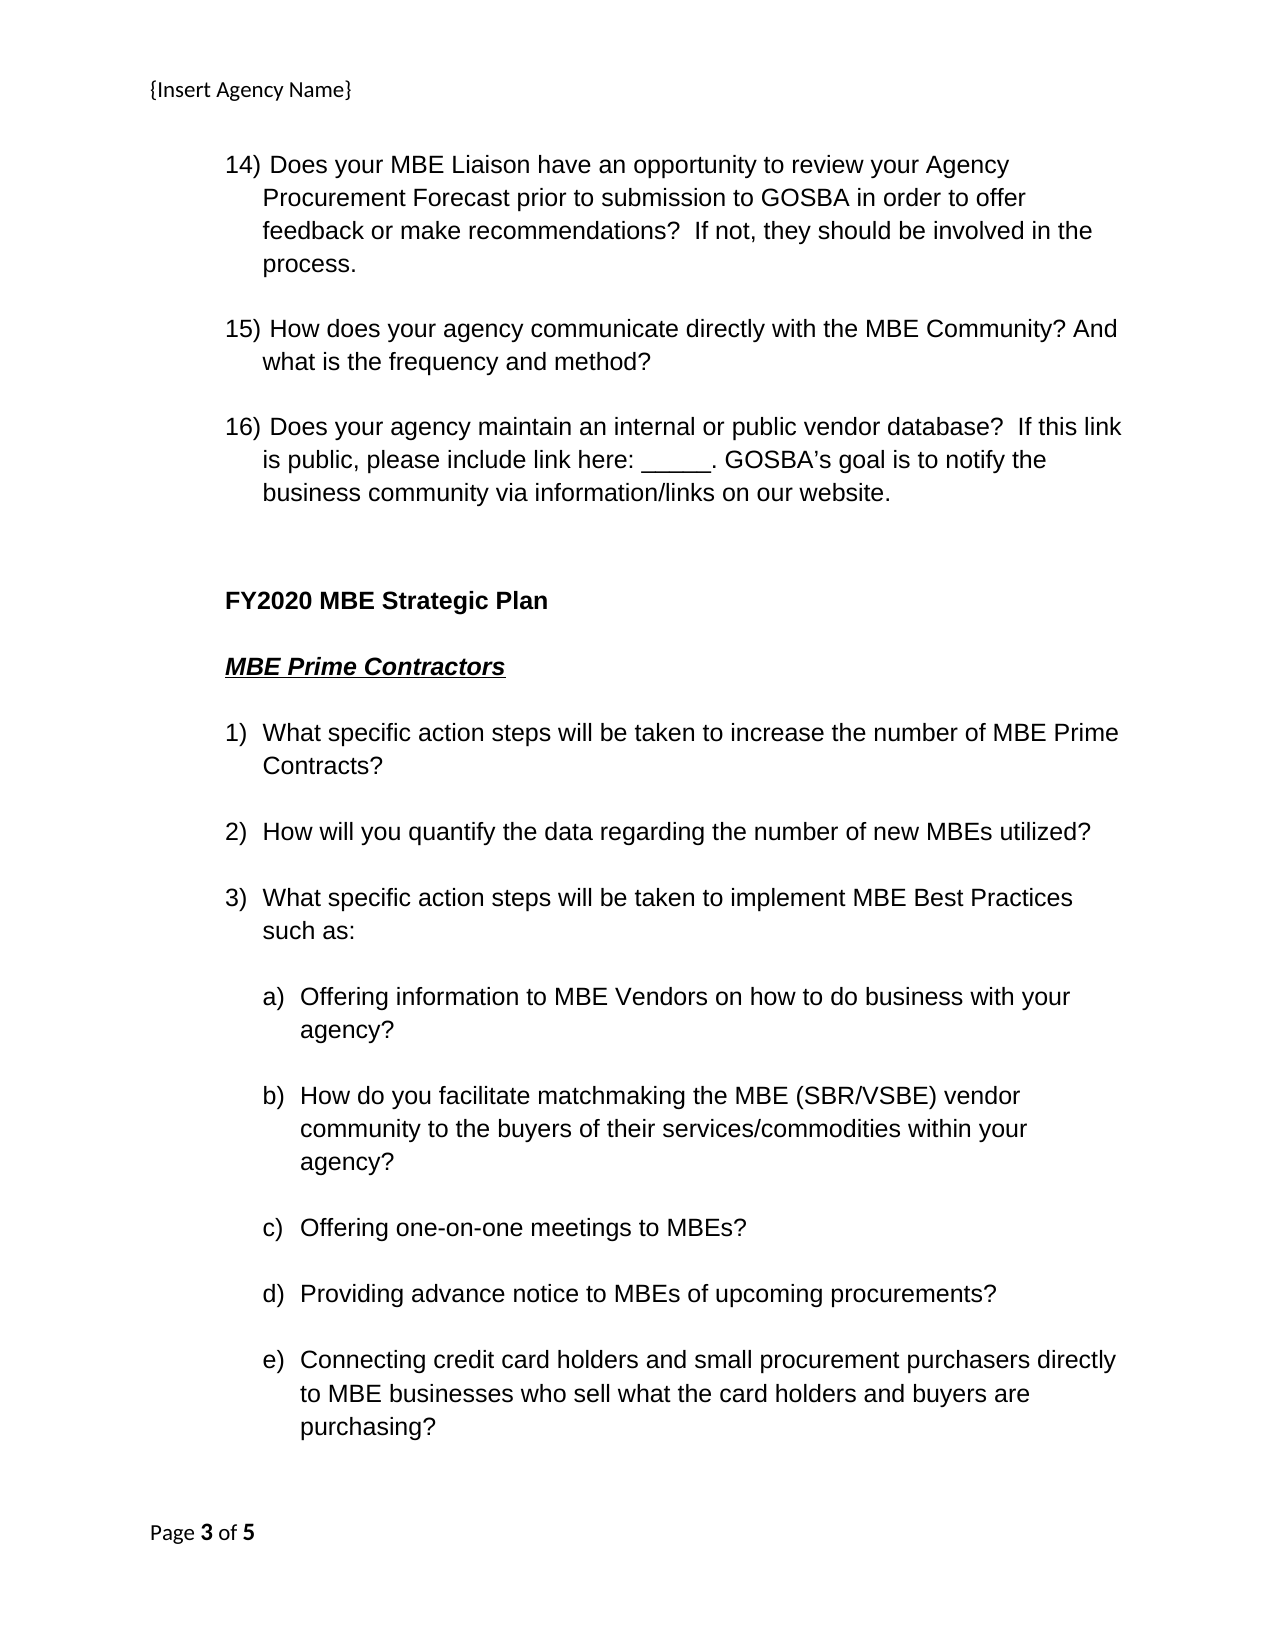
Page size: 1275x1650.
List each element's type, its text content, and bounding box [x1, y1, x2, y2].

list Does your MBE Liaison have an opportunity to review your Agency Procurement Forecast prior to submission to GOSBA in order to offer feedback or make recommendations? If not, they should be involved in the process. [225, 150, 1125, 310]
list Offering information to MBE Vendors on how to do business with your agency? [262, 982, 1125, 1044]
list Does your agency maintain an internal or public vendor database? If this link is public, please include link here: _____. GOSBA’s goal is to notify the business community via information/links on our website. [225, 412, 1125, 507]
list What specific action steps will be taken to increase the number of MBE Prime Contracts? [225, 718, 1125, 780]
list Connecting credit card holders and small procurement purchasers directly to MBE businesses who sell what the card holders and buyers are purchasing? [262, 1346, 1125, 1440]
list What specific action steps will be taken to implement MBE Best Practices such as: [225, 883, 1125, 945]
list Offering one-on-one meetings to MBEs? [262, 1213, 1125, 1242]
text MBE Prime Contractors [225, 652, 1125, 681]
text FY2020 MBE Strategic Plan [225, 586, 1125, 615]
list Providing advance notice to MBEs of upcoming procurements? [262, 1279, 1125, 1308]
list How will you quantify the data regarding the number of new MBEs utilized? [225, 817, 1125, 846]
list How does your agency communicate directly with the MBE Community? And what is the frequency and method? [225, 314, 1125, 408]
list How do you facilitate matchmaking the MBE (SBR/VSBE) vendor community to the buyers of their services/commodities within your agency? [262, 1081, 1125, 1176]
